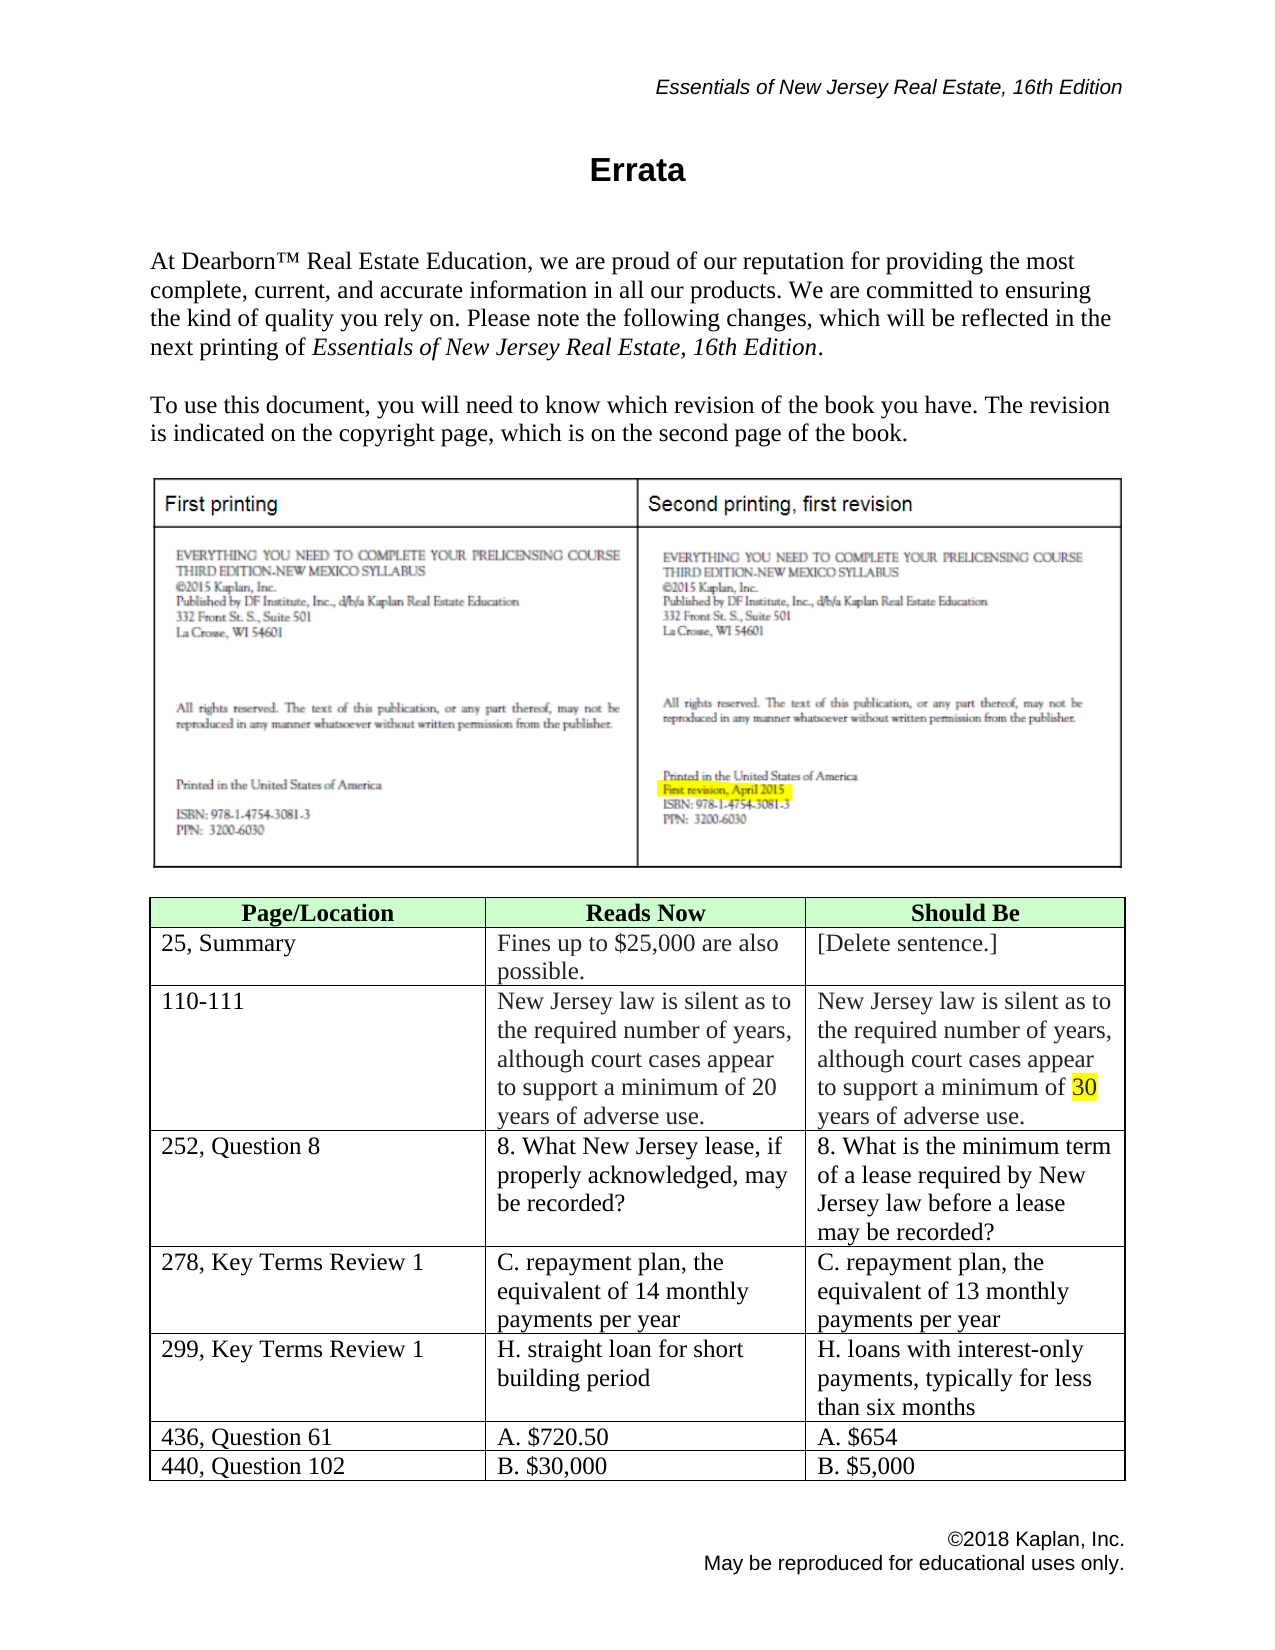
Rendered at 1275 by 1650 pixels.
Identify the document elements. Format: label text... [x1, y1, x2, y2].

table_cell [Delete sentence.] [806, 928, 1124, 985]
text Errata [150, 150, 1125, 188]
table_cell H. loans with interest-only payments, typically for less than six months [806, 1334, 1124, 1421]
table_cell 299, Key Terms Review 1 [151, 1334, 485, 1421]
table_cell New Jersey law is silent as to the required number of years, although court cases appear to support a minimum of 20 years of adverse use. [486, 986, 805, 1130]
table_header Reads Now [486, 898, 805, 927]
text At Dearborn™ Real Estate Education, we are proud of our reputation for providing the most complete, current, and accurate information in all our products. We are committed to ensuring the kind of quality you rely on. Please note the following changes, which will be reflected in the next printing of Essentials of New Jersey Real Estate, 16th Edition. [150, 246, 1125, 361]
table_cell 110-111 [151, 986, 485, 1130]
table_cell A. $654 [806, 1422, 1124, 1450]
table_cell 25, Summary [151, 928, 485, 985]
table_cell 278, Key Terms Review 1 [151, 1247, 485, 1333]
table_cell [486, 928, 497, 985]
table_cell B. $30,000 [486, 1451, 805, 1480]
table_cell A. $720.50 [486, 1422, 805, 1450]
table_cell 8. What is the minimum term of a lease required by New Jersey law before a lease may be recorded? [806, 1131, 1124, 1246]
table_cell B. $5,000 [806, 1451, 1124, 1480]
table_header Page/Location [151, 898, 485, 927]
picture [150, 476, 1125, 868]
table_cell C. repayment plan, the equivalent of 14 monthly payments per year [486, 1247, 805, 1333]
table_cell 440, Question 102 [151, 1451, 485, 1480]
table_cell 252, Question 8 [151, 1131, 485, 1246]
table_cell C. repayment plan, the equivalent of 13 monthly payments per year [806, 1247, 1124, 1333]
table_cell 8. What New Jersey lease, if properly acknowledged, may be recorded? [486, 1131, 805, 1246]
table_cell H. straight loan for short building period [486, 1334, 805, 1421]
text To use this document, you will need to know which revision of the book you have. The revision is indicated on the copyright page, which is on the second page of the book. [150, 390, 1125, 447]
table_header Should Be [806, 898, 1124, 927]
table_cell 436, Question 61 [151, 1422, 485, 1450]
table_cell New Jersey law is silent as to the required number of years, although court cases appear to support a minimum of 30 years of adverse use. [806, 986, 1124, 1130]
table_cell Fines up to $25,000 are also possible. [585, 928, 805, 985]
